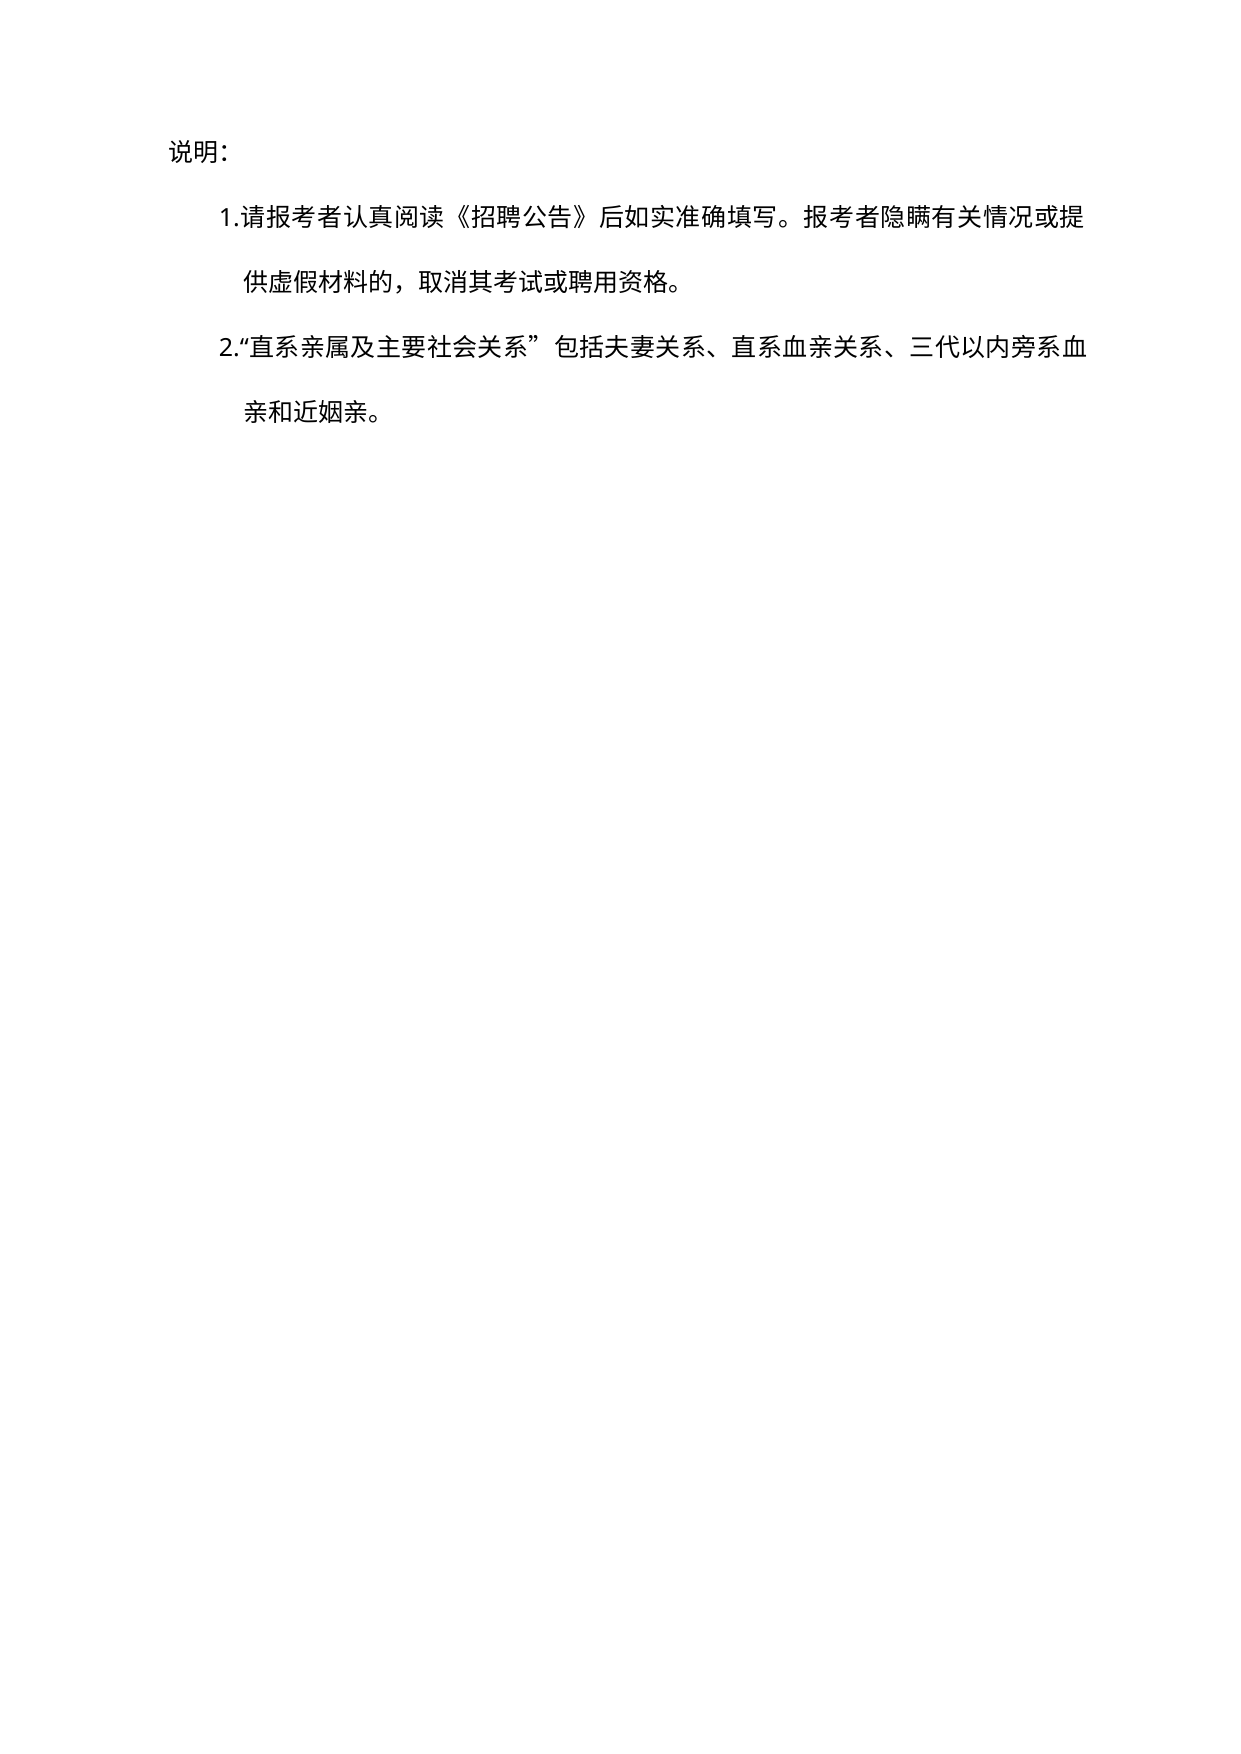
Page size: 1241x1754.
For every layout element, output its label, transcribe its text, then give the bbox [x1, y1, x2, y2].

text 2.“直系亲属及主要社会关系”包括夫妻关系、直系血亲关系、三代以内旁系血亲和近姻亲。 [219, 313, 1087, 443]
text 说明： [169, 118, 1087, 183]
text 1.请报考者认真阅读《招聘公告》后如实准确填写。报考者隐瞒有关情况或提供虚假材料的，取消其考试或聘用资格。 [219, 183, 1087, 313]
